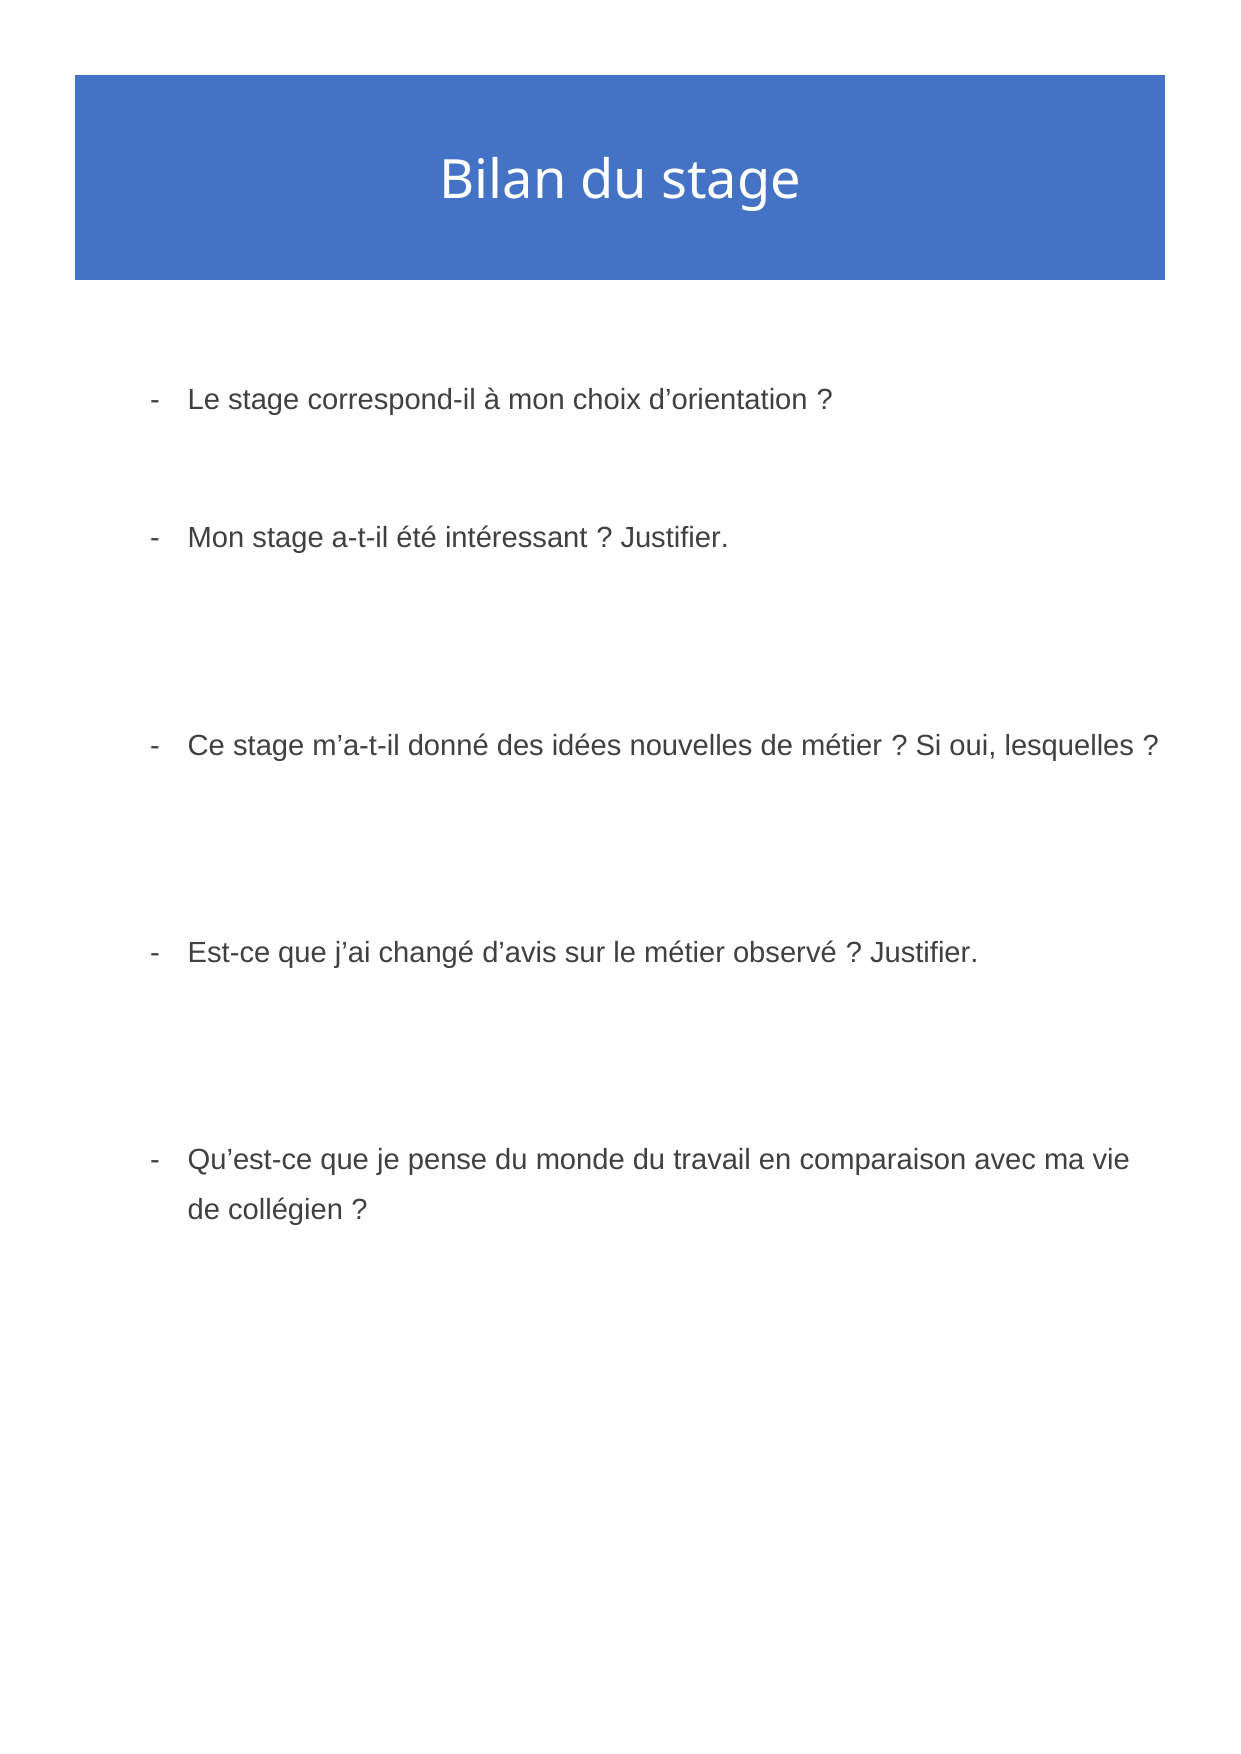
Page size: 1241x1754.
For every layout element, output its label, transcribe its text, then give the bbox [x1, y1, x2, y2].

list Est-ce que j’ai changé d’avis sur le métier observé ? Justifier. [150, 935, 1165, 968]
list Qu’est-ce que je pense du monde du travail en comparaison avec ma vie de collégien ? [150, 1142, 1165, 1226]
list Mon stage a-t-il été intéressant ? Justifier. [150, 521, 1165, 554]
list Ce stage m’a-t-il donné des idées nouvelles de métier ? Si oui, lesquelles ? [150, 728, 1165, 761]
subtitle Bilan du stage [75, 76, 1165, 279]
list Le stage correspond-il à mon choix d’orientation ? [150, 382, 1165, 416]
